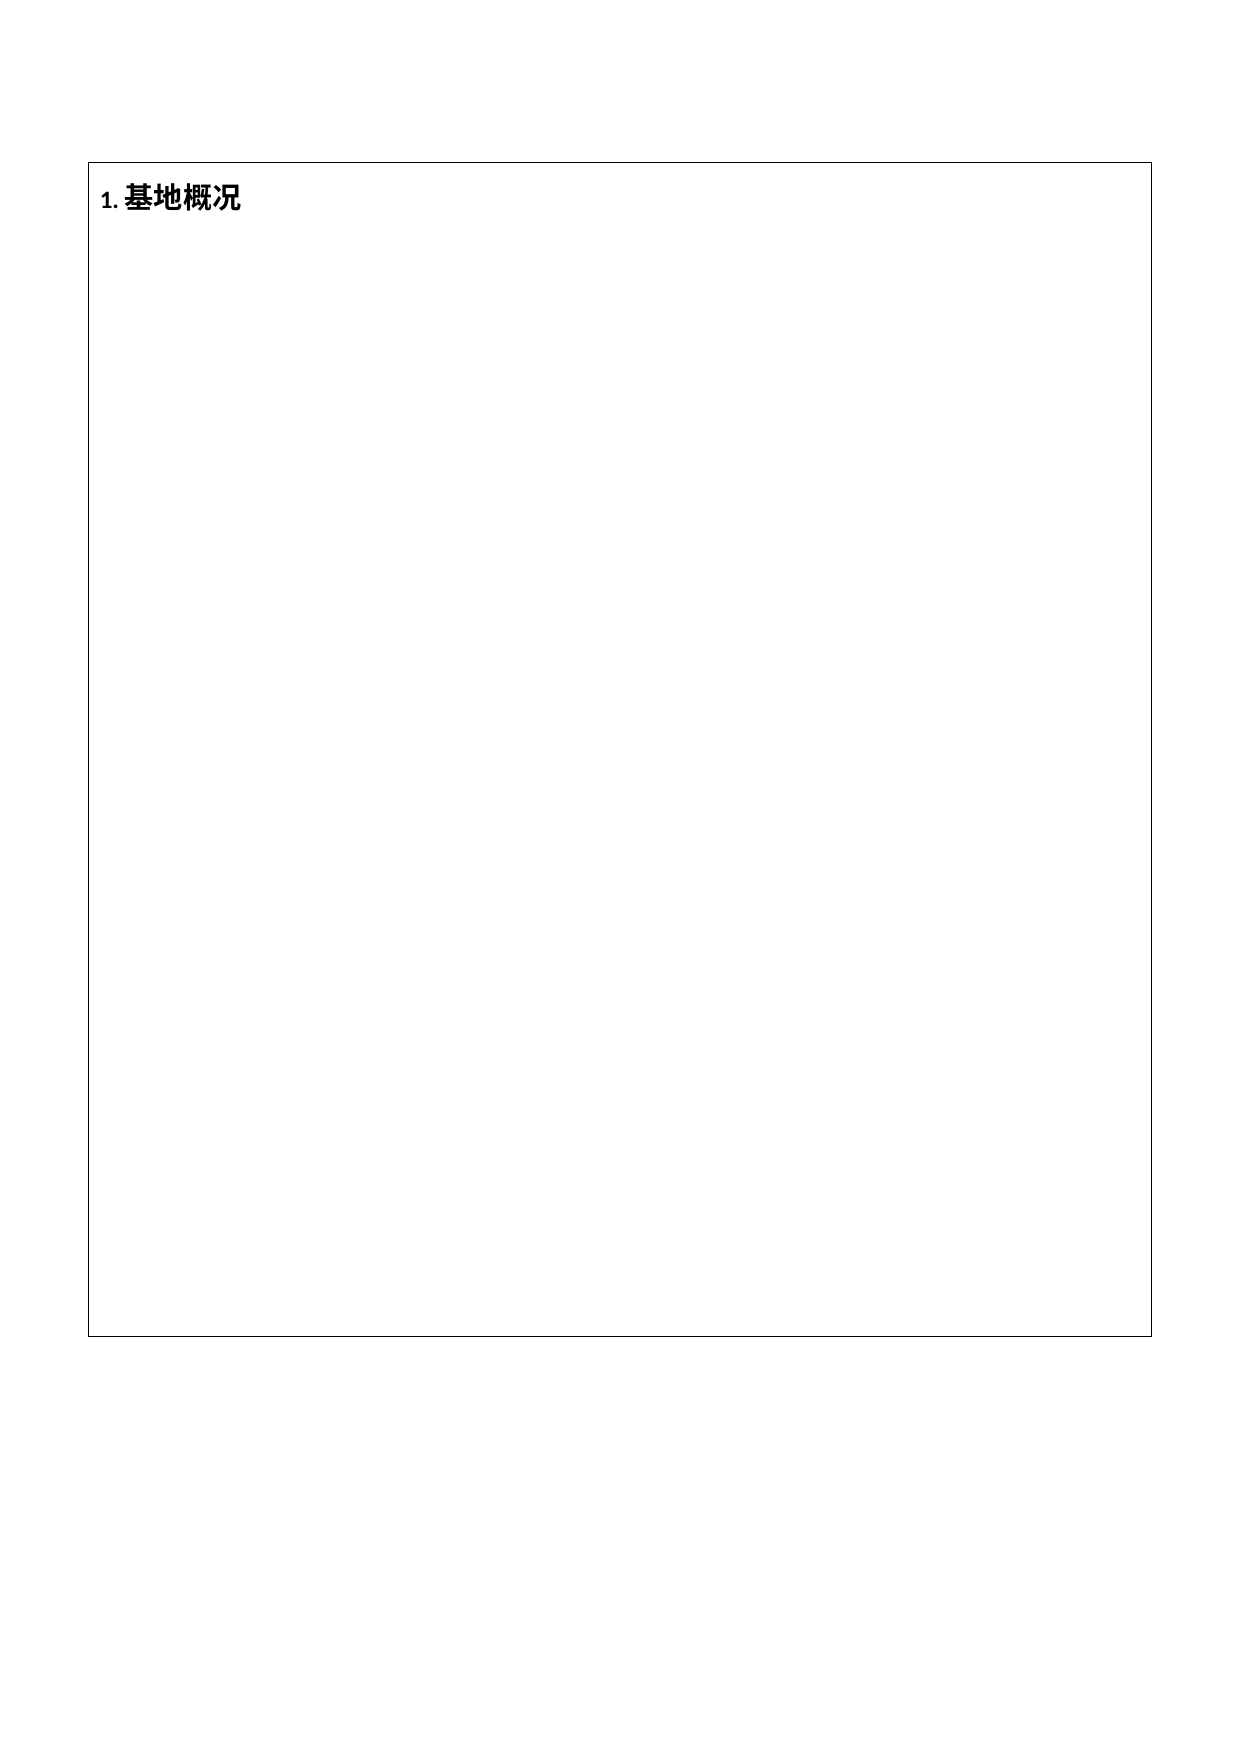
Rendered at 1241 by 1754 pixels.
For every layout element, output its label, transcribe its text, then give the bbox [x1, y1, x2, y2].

table_header 基地概况 [89, 163, 1151, 1336]
